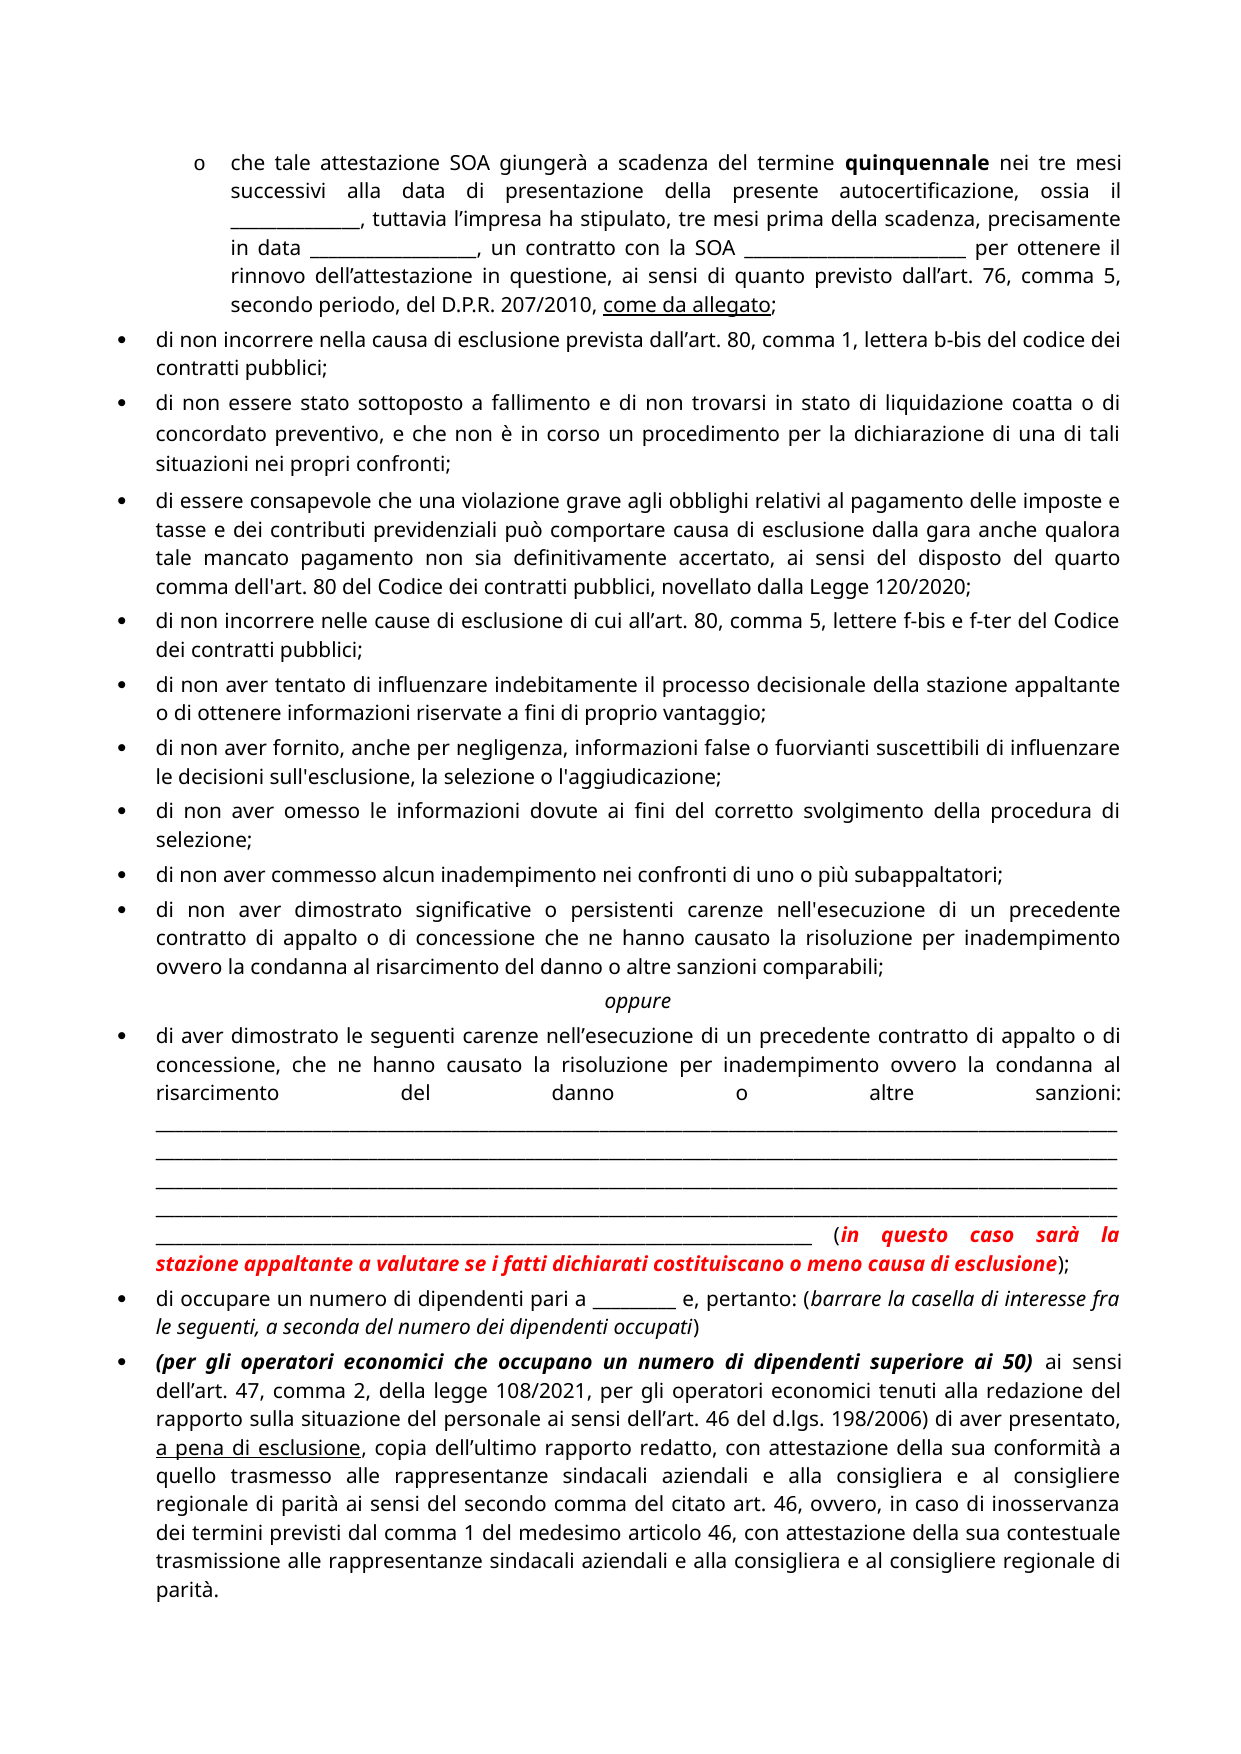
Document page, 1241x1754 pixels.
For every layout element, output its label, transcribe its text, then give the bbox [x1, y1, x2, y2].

list di non aver fornito, anche per negligenza, informazioni false o fuorvianti suscettibili di influenzare le decisioni sull'esclusione, la selezione o l'aggiudicazione; [118, 733, 1122, 790]
list di aver dimostrato le seguenti carenze nell’esecuzione di un precedente contratto di appalto o di concessione, che ne hanno causato la risoluzione per inadempimento ovvero la condanna al risarcimento del danno o altre sanzioni: _______________________________________________________________________________________________________________________________________________________________________________________________________________________________________________________________________________________________________________________________________________________________________________________________________________________________________________________________________________________________________ (in questo caso sarà la stazione appaltante a valutare se i fatti dichiarati costituiscano o meno causa di esclusione); [118, 1022, 1122, 1277]
list di non incorrere nelle cause di esclusione di cui all’art. 80, comma 5, lettere f-bis e f-ter del Codice dei contratti pubblici; [118, 607, 1122, 663]
list di non incorrere nella causa di esclusione prevista dall’art. 80, comma 1, lettera b-bis del codice dei contratti pubblici; [118, 325, 1122, 382]
list di non aver omesso le informazioni dovute ai fini del corretto svolgimento della procedura di selezione; [118, 797, 1122, 853]
list (per gli operatori economici che occupano un numero di dipendenti superiore ai 50) ai sensi dell’art. 47, comma 2, della legge 108/2021, per gli operatori economici tenuti alla redazione del rapporto sulla situazione del personale ai sensi dell’art. 46 del d.lgs. 198/2006) di aver presentato, a pena di esclusione, copia dell’ultimo rapporto redatto, con attestazione della sua conformità a quello trasmesso alle rappresentanze sindacali aziendali e alla consigliera e al consigliere regionale di parità ai sensi del secondo comma del citato art. 46, ovvero, in caso di inosservanza dei termini previsti dal comma 1 del medesimo articolo 46, con attestazione della sua contestuale trasmissione alle rappresentanze sindacali aziendali e alla consigliera e al consigliere regionale di parità. [118, 1347, 1122, 1603]
text oppure [156, 987, 1122, 1015]
list che tale attestazione SOA giungerà a scadenza del termine quinquennale nei tre mesi successivi alla data di presentazione della presente autocertificazione, ossia il ______________, tuttavia l’impresa ha stipulato, tre mesi prima della scadenza, precisamente in data __________________, un contratto con la SOA ________________________ per ottenere il rinnovo dell’attestazione in questione, ai sensi di quanto previsto dall’art. 76, comma 5, secondo periodo, del D.P.R. 207/2010, come da allegato; [193, 148, 1122, 318]
list di essere consapevole che una violazione grave agli obblighi relativi al pagamento delle imposte e tasse e dei contributi previdenziali può comportare causa di esclusione dalla gara anche qualora tale mancato pagamento non sia definitivamente accertato, ai sensi del disposto del quarto comma dell'art. 80 del Codice dei contratti pubblici, novellato dalla Legge 120/2020; [118, 486, 1122, 600]
list di non aver commesso alcun inadempimento nei confronti di uno o più subappaltatori; [118, 860, 1122, 888]
list di non aver tentato di influenzare indebitamente il processo decisionale della stazione appaltante o di ottenere informazioni riservate a fini di proprio vantaggio; [118, 670, 1122, 727]
list di non essere stato sottoposto a fallimento e di non trovarsi in stato di liquidazione coatta o di concordato preventivo, e che non è in corso un procedimento per la dichiarazione di una di tali situazioni nei propri confronti; [118, 388, 1122, 478]
list di occupare un numero di dipendenti pari a _________ e, pertanto: (barrare la casella di interesse fra le seguenti, a seconda del numero dei dipendenti occupati) [118, 1284, 1122, 1341]
list di non aver dimostrato significative o persistenti carenze nell'esecuzione di un precedente contratto di appalto o di concessione che ne hanno causato la risoluzione per inadempimento ovvero la condanna al risarcimento del danno o altre sanzioni comparabili; [118, 895, 1122, 980]
